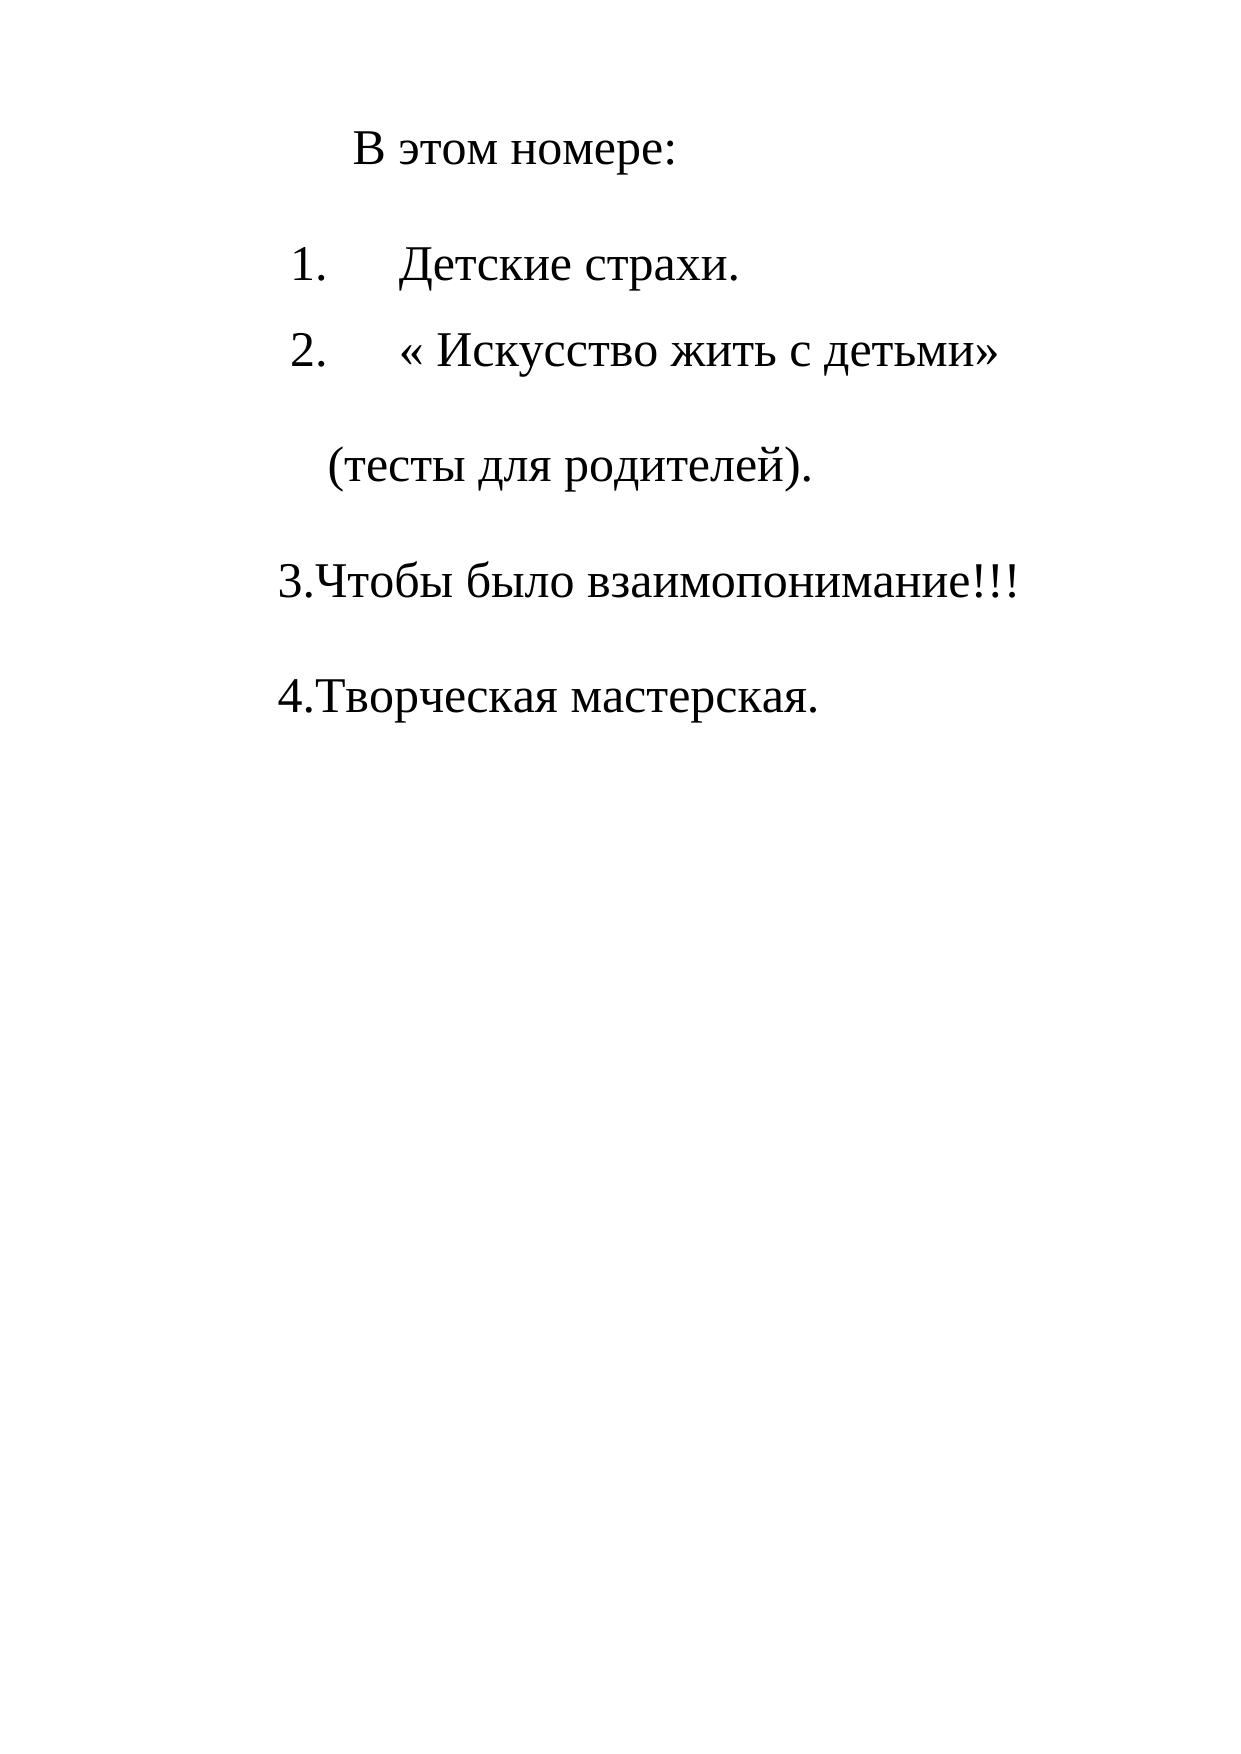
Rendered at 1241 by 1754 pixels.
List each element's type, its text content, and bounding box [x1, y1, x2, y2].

text (тесты для родителей). [327, 464, 1152, 522]
list « Искусство жить с детьми» [290, 349, 1152, 406]
text 3.Чтобы было взаимопонимание!!! [177, 580, 1152, 637]
text 4.Творческая мастерская. [177, 695, 1152, 753]
text В этом номере: [177, 118, 1152, 176]
list Детские страхи. [290, 233, 1152, 291]
